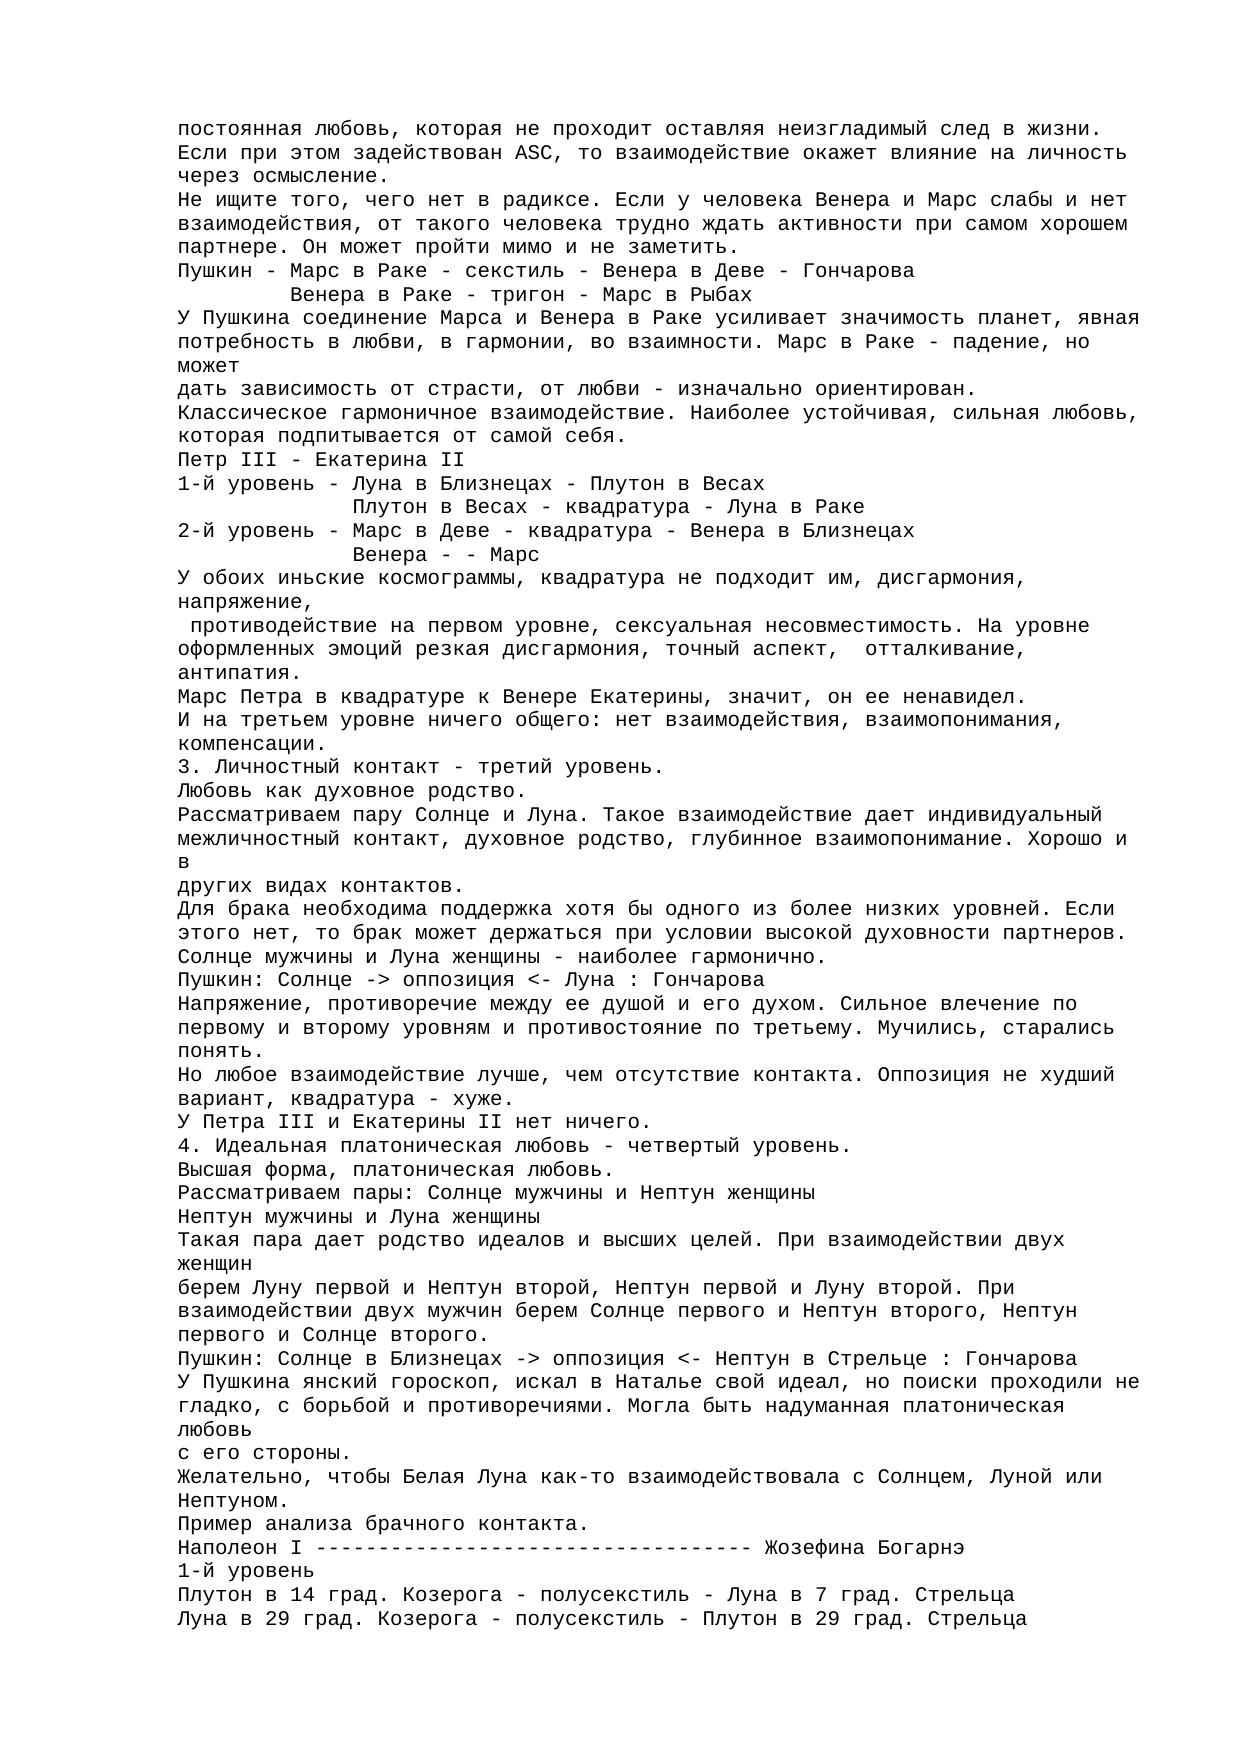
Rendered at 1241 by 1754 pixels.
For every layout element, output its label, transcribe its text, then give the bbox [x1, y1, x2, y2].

text Такая пара дает родство идеалов и высших целей. При взаимодействии двух женщин [177, 1229, 1152, 1277]
text Пушкин - Марс в Раке - секстиль - Венера в Деве - Гончарова [177, 260, 1152, 284]
text Марс Петра в квадратуре к Венере Екатерины, значит, он ее ненавидел. [177, 686, 1152, 709]
text 1-й уровень - Луна в Близнецах - Плутон в Весах [177, 473, 1152, 496]
text У Пушкина янский гороскоп, искал в Наталье свой идеал, но поиски проходили не [177, 1371, 1152, 1395]
text Нептун мужчины и Луна женщины [177, 1206, 1152, 1229]
text берем Луну первой и Нептун второй, Нептун первой и Луну второй. При [177, 1277, 1152, 1300]
text компенсации. [177, 733, 1152, 757]
text оформленных эмоций резкая дисгармония, точный аспект, отталкивание, антипатия. [177, 638, 1152, 686]
text И на третьем уровне ничего общего: нет взаимодействия, взаимопонимания, [177, 709, 1152, 733]
text 4. Идеальная платоническая любовь - четвертый уровень. [177, 1135, 1152, 1158]
text Плутон в 14 град. Козерога - полусекстиль - Луна в 7 град. Стрельца [177, 1584, 1152, 1608]
text гладко, с борьбой и противоречиями. Могла быть надуманная платоническая любовь [177, 1395, 1152, 1442]
text Желательно, чтобы Белая Луна как-то взаимодействовала с Солнцем, Луной или [177, 1466, 1152, 1489]
text Рассматриваем пары: Солнце мужчины и Нептун женщины [177, 1182, 1152, 1206]
text взаимодействия, от такого человека трудно ждать активности при самом хорошем [177, 213, 1152, 236]
text Нептуном. [177, 1489, 1152, 1513]
text Но любое взаимодействие лучше, чем отсутствие контакта. Оппозиция не худший [177, 1064, 1152, 1088]
text Венера в Раке - тригон - Марс в Рыбах [177, 284, 1152, 307]
text Наполеон I ----------------------------------- Жозефина Богарнэ [177, 1537, 1152, 1561]
text Пушкин: Солнце -> оппозиция <- Луна : Гончарова [177, 969, 1152, 993]
text Для брака необходима поддержка хотя бы одного из более низких уровней. Если [177, 898, 1152, 922]
text понять. [177, 1040, 1152, 1064]
text Любовь как духовное родство. [177, 780, 1152, 804]
text Солнце мужчины и Луна женщины - наиболее гармонично. [177, 946, 1152, 969]
text 2-й уровень - Марс в Деве - квадратура - Венера в Близнецах [177, 520, 1152, 544]
text У Пушкина соединение Марса и Венера в Раке усиливает значимость планет, явная [177, 307, 1152, 331]
text Высшая форма, платоническая любовь. [177, 1158, 1152, 1182]
text 3. Личностный контакт - третий уровень. [177, 757, 1152, 780]
text Пример анализа брачного контакта. [177, 1513, 1152, 1537]
text У обоих иньские космограммы, квадратура не подходит им, дисгармония, напряжение, [177, 567, 1152, 615]
text Плутон в Весах - квадратура - Луна в Раке [177, 496, 1152, 520]
text через осмысление. [177, 165, 1152, 189]
text вариант, квадратура - хуже. [177, 1088, 1152, 1111]
text дать зависимость от страсти, от любви - изначально ориентирован. [177, 378, 1152, 402]
text потребность в любви, в гармонии, во взаимности. Марс в Раке - падение, но может [177, 331, 1152, 378]
text с его стороны. [177, 1442, 1152, 1466]
text первому и второму уровням и противостояние по третьему. Мучились, старались [177, 1017, 1152, 1040]
text Венера - - Марс [177, 544, 1152, 567]
text Напряжение, противоречие между ее душой и его духом. Сильное влечение по [177, 993, 1152, 1017]
text Если при этом задействован ASC, то взаимодействие окажет влияние на личность [177, 142, 1152, 165]
text постоянная любовь, которая не проходит оставляя неизгладимый след в жизни. [177, 118, 1152, 142]
text взаимодействии двух мужчин берем Солнце первого и Нептун второго, Нептун [177, 1300, 1152, 1324]
text других видах контактов. [177, 875, 1152, 898]
text Не ищите того, чего нет в радиксе. Если у человека Венера и Марс слабы и нет [177, 189, 1152, 213]
text Пушкин: Солнце в Близнецах -> оппозиция <- Нептун в Стрельце : Гончарова [177, 1348, 1152, 1371]
text Петр III - Екатерина II [177, 449, 1152, 473]
text этого нет, то брак может держаться при условии высокой духовности партнеров. [177, 922, 1152, 946]
text первого и Солнце второго. [177, 1324, 1152, 1348]
text которая подпитывается от самой себя. [177, 426, 1152, 449]
text противодействие на первом уровне, сексуальная несовместимость. На уровне [177, 615, 1152, 638]
text Луна в 29 град. Козерога - полусекстиль - Плутон в 29 град. Стрельца [177, 1608, 1152, 1631]
text партнере. Он может пройти мимо и не заметить. [177, 236, 1152, 260]
text межличностный контакт, духовное родство, глубинное взаимопонимание. Хорошо и в [177, 827, 1152, 875]
text Классическое гармоничное взаимодействие. Наиболее устойчивая, сильная любовь, [177, 402, 1152, 426]
text У Петра III и Екатерины II нет ничего. [177, 1111, 1152, 1135]
text Рассматриваем пару Солнце и Луна. Такое взаимодействие дает индивидуальный [177, 804, 1152, 827]
text 1-й уровень [177, 1561, 1152, 1584]
